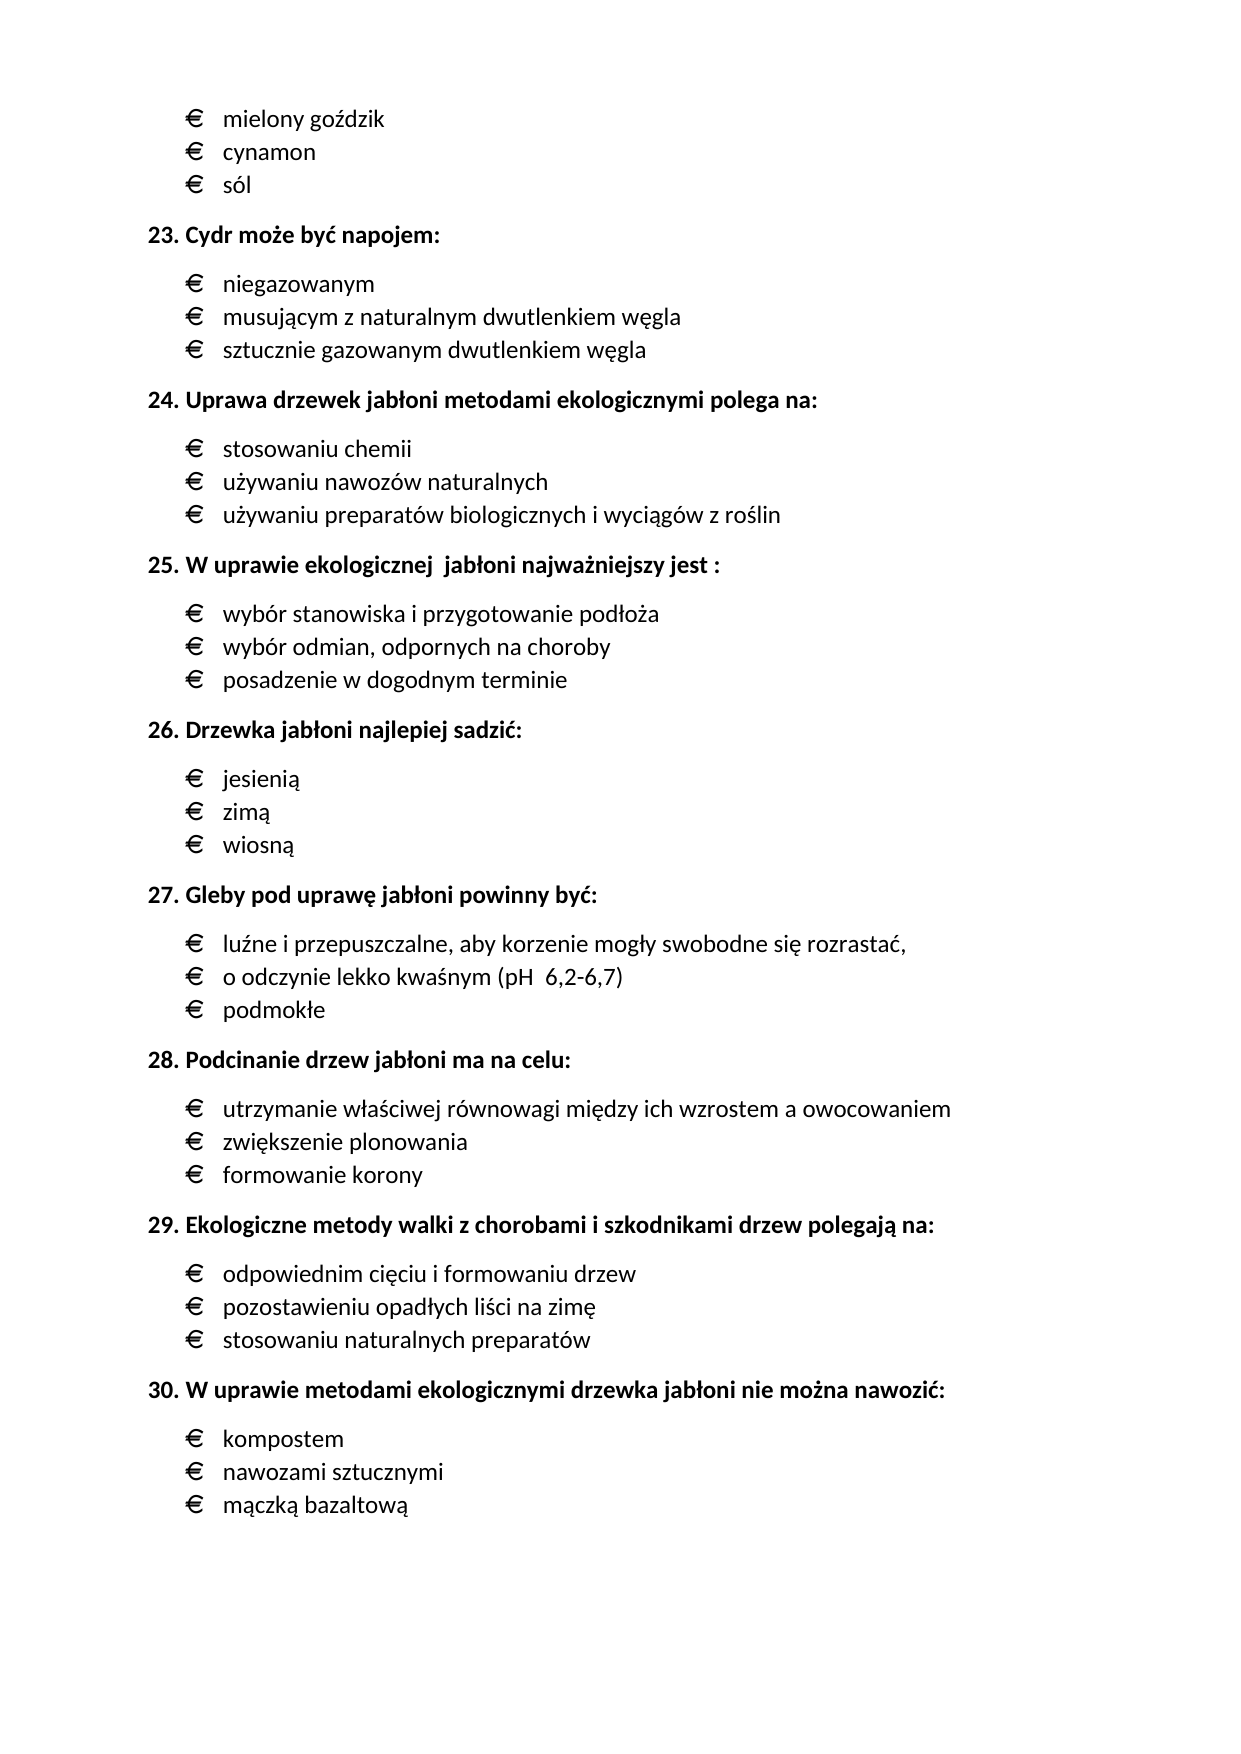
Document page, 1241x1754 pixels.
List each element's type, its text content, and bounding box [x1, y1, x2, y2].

list nawozami sztucznymi [185, 1456, 1137, 1487]
list mielony goździk [185, 103, 1137, 134]
list formowanie korony [185, 1159, 1137, 1190]
list jesienią [185, 763, 1137, 794]
list niegazowanym [185, 268, 1137, 299]
text 29. Ekologiczne metody walki z chorobami i szkodnikami drzew polegają na: [148, 1209, 1137, 1239]
list sól [185, 169, 1137, 200]
text 23. Cydr może być napojem: [148, 219, 1137, 249]
text 28. Podcinanie drzew jabłoni ma na celu: [148, 1044, 1137, 1074]
text 27. Gleby pod uprawę jabłoni powinny być: [148, 879, 1137, 909]
list mączką bazaltową [185, 1489, 1137, 1520]
list używaniu preparatów biologicznych i wyciągów z roślin [185, 499, 1137, 530]
list luźne i przepuszczalne, aby korzenie mogły swobodne się rozrastać, [185, 928, 1137, 959]
list zimą [185, 796, 1137, 827]
list musującym z naturalnym dwutlenkiem węgla [185, 301, 1137, 332]
list odpowiednim cięciu i formowaniu drzew [185, 1258, 1137, 1289]
list stosowaniu naturalnych preparatów [185, 1324, 1137, 1355]
list pozostawieniu opadłych liści na zimę [185, 1291, 1137, 1322]
list zwiększenie plonowania [185, 1126, 1137, 1157]
list o odczynie lekko kwaśnym (pH 6,2-6,7) [185, 961, 1137, 992]
list posadzenie w dogodnym terminie [185, 664, 1137, 695]
text 30. W uprawie metodami ekologicznymi drzewka jabłoni nie można nawozić: [148, 1374, 1137, 1404]
list sztucznie gazowanym dwutlenkiem węgla [185, 334, 1137, 365]
list używaniu nawozów naturalnych [185, 466, 1137, 497]
list stosowaniu chemii [185, 433, 1137, 464]
text 26. Drzewka jabłoni najlepiej sadzić: [148, 714, 1137, 744]
text 25. W uprawie ekologicznej jabłoni najważniejszy jest : [148, 549, 1137, 579]
list podmokłe [185, 994, 1137, 1025]
list wybór stanowiska i przygotowanie podłoża [185, 598, 1137, 629]
list wybór odmian, odpornych na choroby [185, 631, 1137, 662]
list utrzymanie właściwej równowagi między ich wzrostem a owocowaniem [185, 1093, 1137, 1124]
list kompostem [185, 1423, 1137, 1454]
list wiosną [185, 829, 1137, 860]
list cynamon [185, 136, 1137, 167]
text 24. Uprawa drzewek jabłoni metodami ekologicznymi polega na: [148, 384, 1137, 414]
